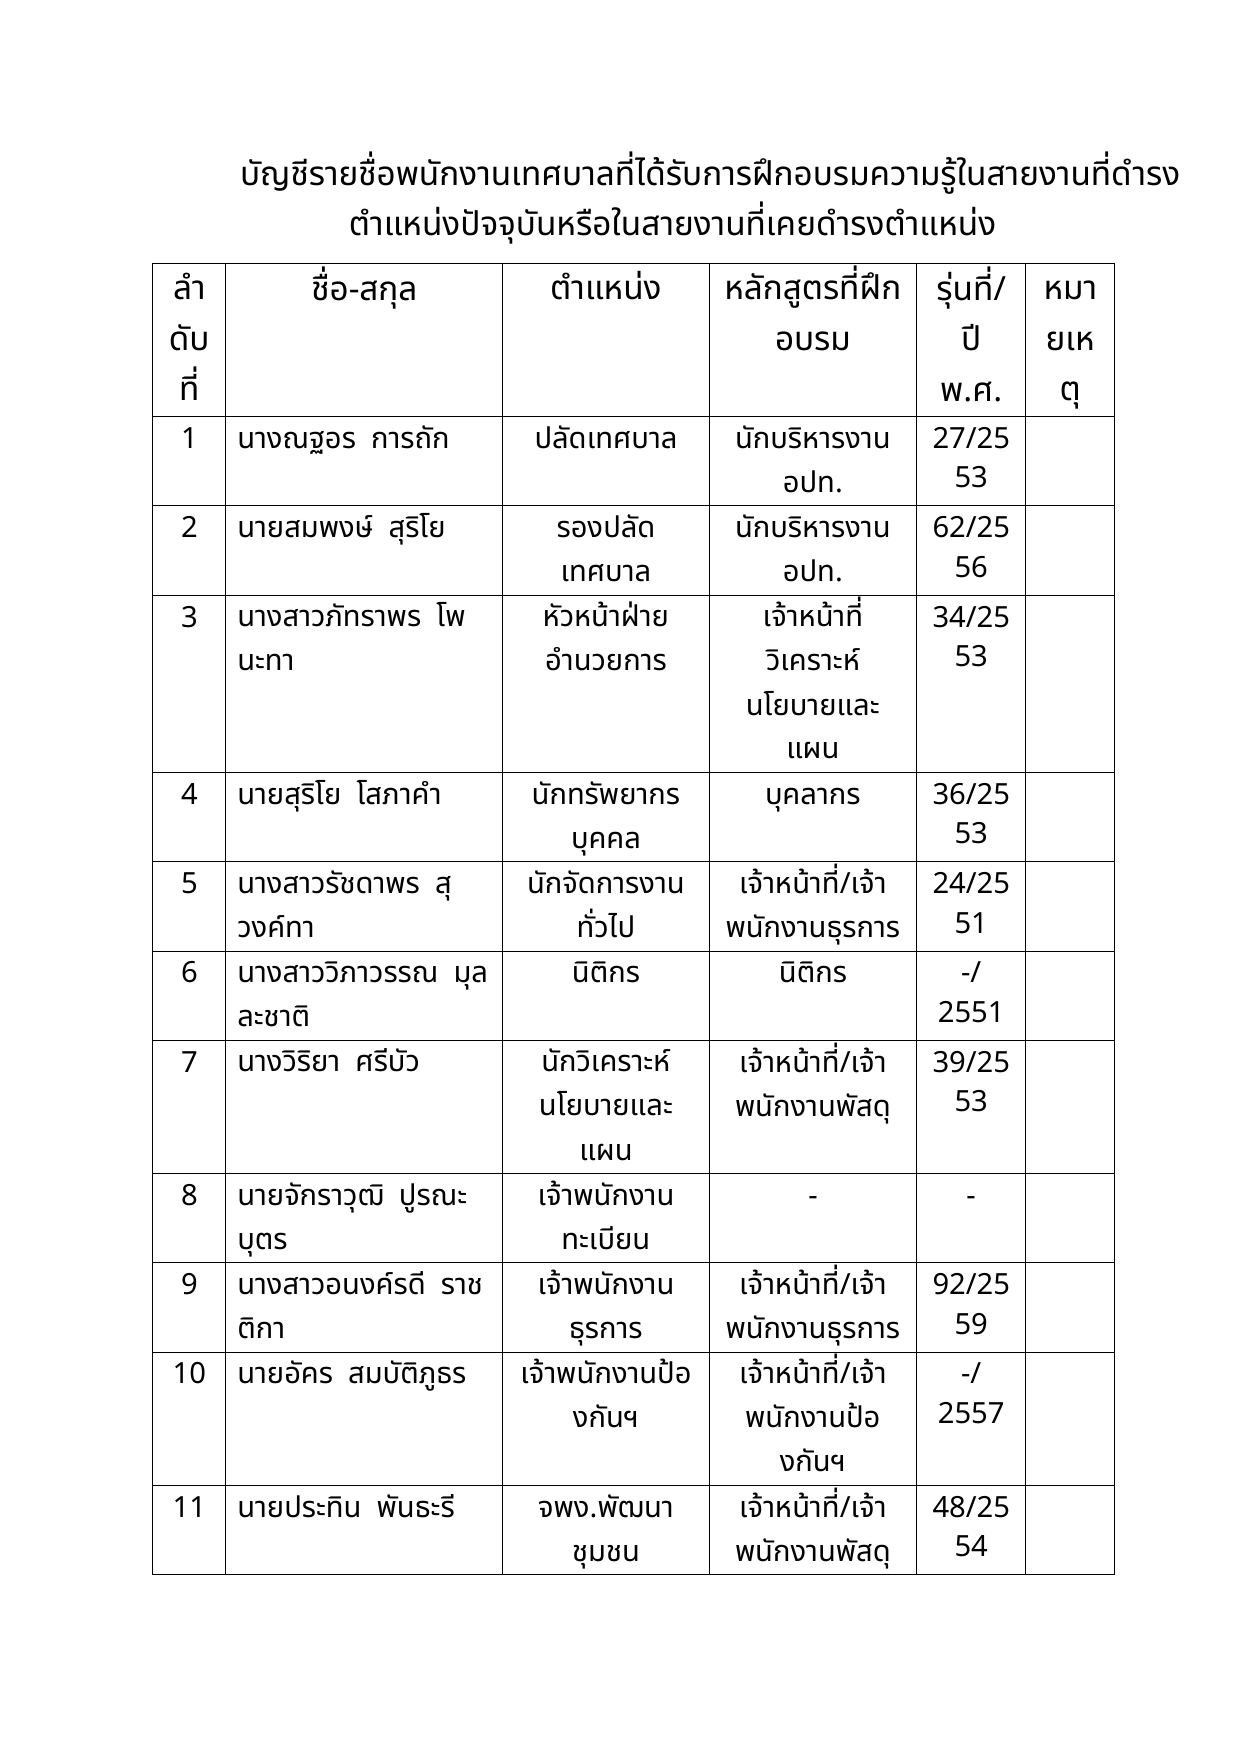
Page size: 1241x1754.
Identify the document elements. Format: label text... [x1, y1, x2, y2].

table_cell 4 [153, 773, 225, 861]
table_cell 36/2553 [917, 773, 1025, 861]
table_header หมายเหตุ [1026, 264, 1114, 416]
table_cell เจ้าหน้าที่/เจ้าพนักงานป้องกันฯ [710, 1353, 916, 1485]
table_cell นักวิเคราะห์นโยบายและแผน [503, 1041, 709, 1173]
table_cell นิติกร [503, 952, 709, 1040]
table_cell 1 [153, 417, 225, 505]
table_cell 39/2553 [917, 1041, 1025, 1173]
table_cell 6 [153, 952, 225, 1040]
table_cell 62/2556 [917, 506, 1025, 595]
table_header ชื่อ-สกุล [226, 264, 502, 416]
table_cell 5 [153, 862, 225, 951]
table_header รุ่นที่/ ปี พ.ศ. [917, 264, 1025, 416]
table_cell 48/2554 [917, 1486, 1025, 1574]
table_cell ปลัดเทศบาล [503, 417, 709, 505]
table_cell นางณฐอร การถัก [226, 417, 502, 505]
table_cell - [710, 1174, 916, 1262]
table_cell 92/2559 [917, 1263, 1025, 1352]
table_cell 34/2553 [917, 596, 1025, 772]
table_cell 3 [153, 596, 225, 772]
table_cell นางสาวรัชดาพร สุวงค์ทา [226, 862, 502, 951]
table_cell นายสมพงษ์ สุริโย [226, 506, 502, 595]
table_cell เจ้าพนักงานป้องกันฯ [503, 1353, 709, 1485]
table_cell จพง.พัฒนาชุมชน [503, 1486, 709, 1574]
table_cell นางสาวภัทราพร โพนะทา [226, 596, 502, 772]
table_cell -/2551 [917, 952, 1025, 1040]
table_cell นายอัคร สมบัติภูธร [226, 1353, 502, 1485]
table_cell [1026, 773, 1114, 861]
table_cell 7 [153, 1041, 225, 1173]
table_cell บุคลากร [710, 773, 916, 861]
table_cell เจ้าพนักงานทะเบียน [503, 1174, 709, 1262]
table_cell รองปลัดเทศบาล [503, 506, 709, 595]
table_cell [1026, 862, 1114, 951]
table_cell [1026, 1353, 1114, 1485]
table_cell นักทรัพยากรบุคคล [503, 773, 709, 861]
table_cell นางวิริยา ศรีบัว [226, 1041, 502, 1173]
table_cell [1026, 596, 1114, 772]
table_cell [1026, 1263, 1114, 1352]
table_cell 11 [153, 1486, 225, 1574]
table_cell -/2557 [917, 1353, 1025, 1485]
table_cell เจ้าหน้าที่/เจ้าพนักงานพัสดุ [710, 1486, 916, 1574]
table_cell 10 [153, 1353, 225, 1485]
table_cell นักบริหารงาน อปท. [710, 417, 916, 505]
table_header หลักสูตรที่ฝึกอบรม [710, 264, 916, 416]
table_cell นางสาวอนงค์รดี ราชติกา [226, 1263, 502, 1352]
table_cell เจ้าหน้าที่/เจ้าพนักงานพัสดุ [710, 1041, 916, 1173]
table_cell เจ้าหน้าที่/เจ้าพนักงานธุรการ [710, 862, 916, 951]
table_cell นางสาววิภาวรรณ มุลละชาติ [226, 952, 502, 1040]
table_cell 8 [153, 1174, 225, 1262]
table_cell [1026, 1041, 1114, 1173]
table_cell นายจักราวุฒิ ปูรณะบุตร [226, 1174, 502, 1262]
table_cell นายสุริโย โสภาคำ [226, 773, 502, 861]
table_cell [1026, 1486, 1114, 1574]
table_cell [1026, 1174, 1114, 1262]
table_cell [1026, 417, 1114, 505]
table_cell [1026, 952, 1114, 1040]
table_cell 9 [153, 1263, 225, 1352]
table_cell นักบริหารงาน อปท. [710, 506, 916, 595]
table_header ตำแหน่ง [503, 264, 709, 416]
table_cell 24/2551 [917, 862, 1025, 951]
table_cell เจ้าพนักงานธุรการ [503, 1263, 709, 1352]
table_cell เจ้าหน้าที่วิเคราะห์นโยบายและแผน [710, 596, 916, 772]
table_cell [1026, 506, 1114, 595]
table_cell นายประทิน พันธะรี [226, 1486, 502, 1574]
table_cell 27/2553 [917, 417, 1025, 505]
table_cell เจ้าหน้าที่/เจ้าพนักงานธุรการ [710, 1263, 916, 1352]
text บัญชีรายชื่อพนักงานเทศบาลที่ได้รับการฝึกอบรมความรู้ในสายงานที่ดำรงตำแหน่งปัจจุบันหรือในสายงานที่เคยดำรงตำแหน่ง [164, 150, 1181, 251]
table_cell นักจัดการงานทั่วไป [503, 862, 709, 951]
table_cell 2 [153, 506, 225, 595]
table_header ลำดับที่ [153, 264, 225, 416]
table_cell - [917, 1174, 1025, 1262]
table_cell นิติกร [710, 952, 916, 1040]
table_cell หัวหน้าฝ่ายอำนวยการ [503, 596, 709, 772]
